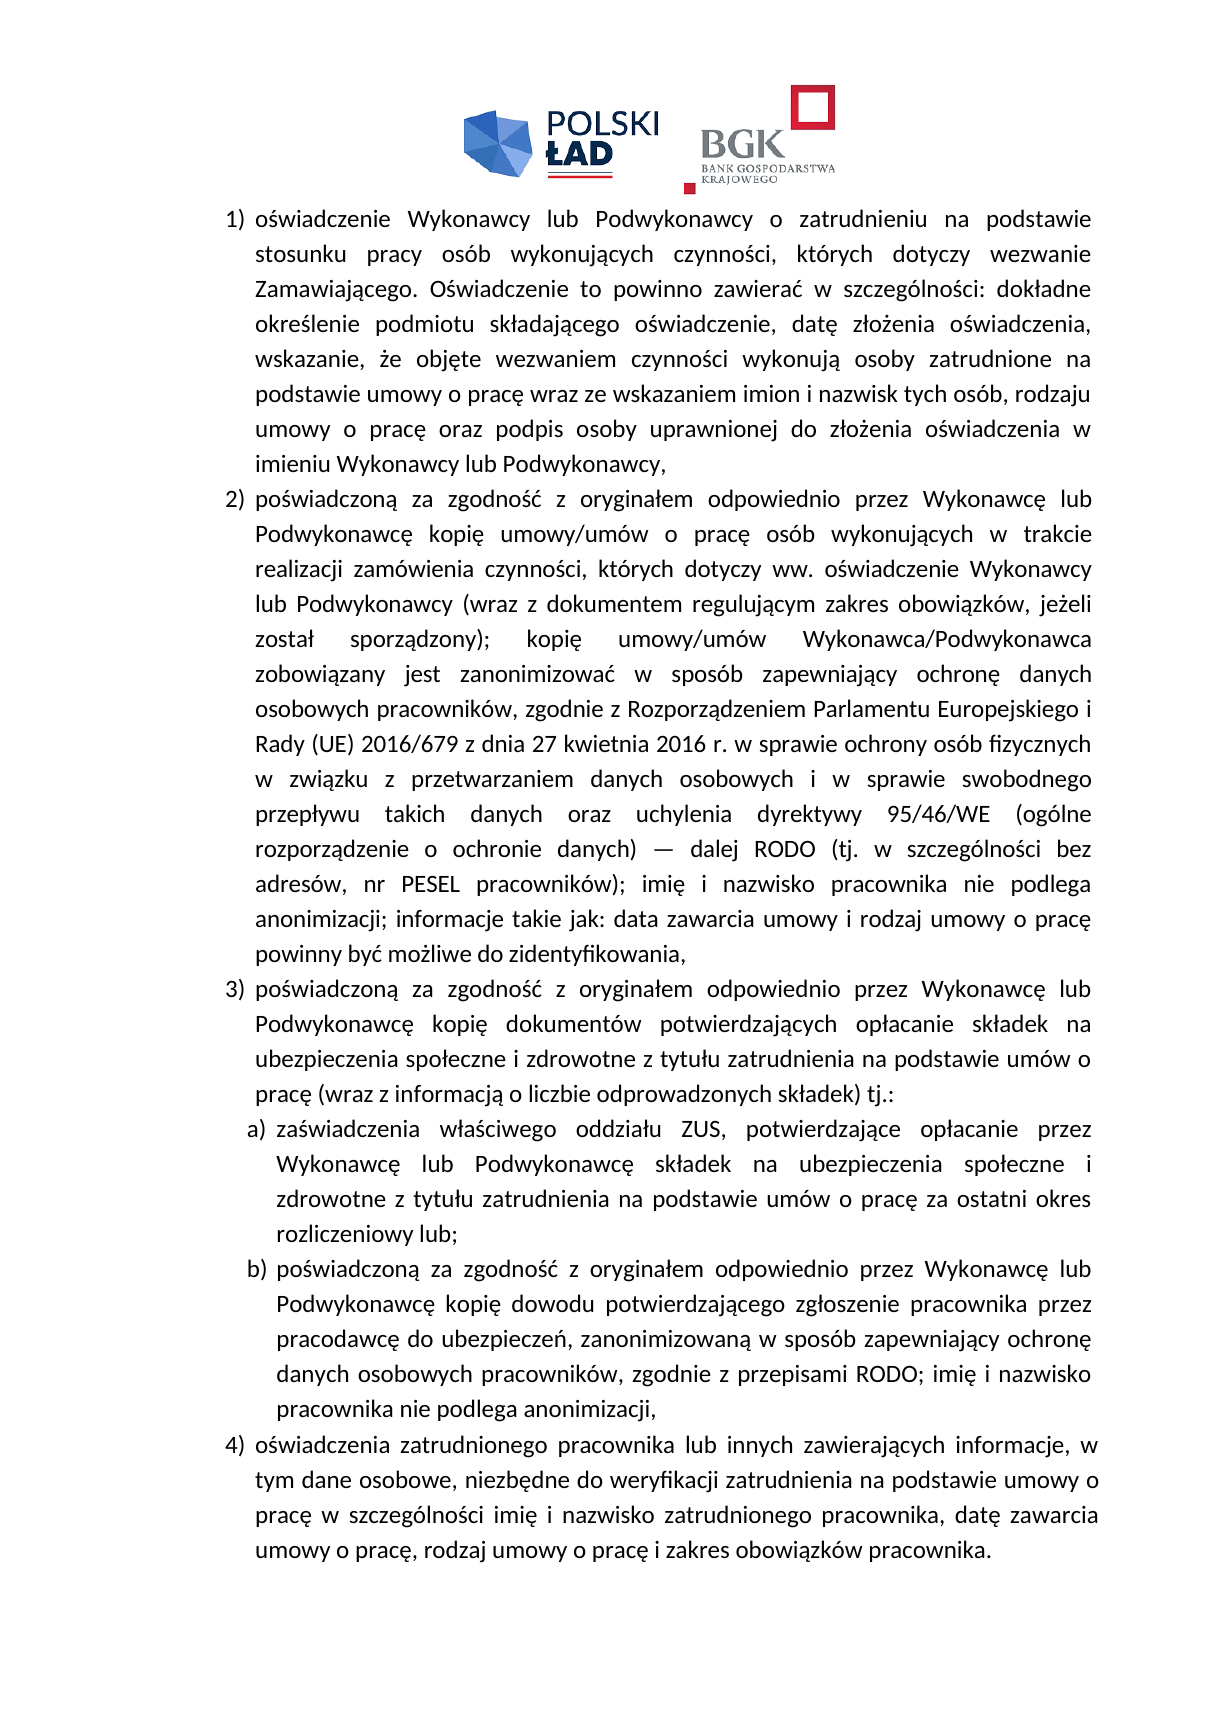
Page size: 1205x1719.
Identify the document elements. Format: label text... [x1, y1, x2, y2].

list poświadczoną za zgodność z oryginałem odpowiednio przez Wykonawcę lub Podwykonawcę kopię umowy/umów o pracę osób wykonujących w trakcie realizacji zamówienia czynności, których dotyczy ww. oświadczenie Wykonawcy lub Podwykonawcy (wraz z dokumentem regulującym zakres obowiązków, jeżeli został sporządzony); kopię umowy/umów Wykonawca/Podwykonawca zobowiązany jest zanonimizować w sposób zapewniający ochronę danych osobowych pracowników, zgodnie z Rozporządzeniem Parlamentu Europejskiego i Rady (UE) 2016/679 z dnia 27 kwietnia 2016 r. w sprawie ochrony osób fizycznych w związku z przetwarzaniem danych osobowych i w sprawie swobodnego przepływu takich danych oraz uchylenia dyrektywy 95/46/WE (ogólne rozporządzenie o ochronie danych) — dalej RODO (tj. w szczególności bez adresów, nr PESEL pracowników); imię i nazwisko pracownika nie podlega anonimizacji; informacje takie jak: data zawarcia umowy i rodzaj umowy o pracę powinny być możliwe do zidentyfikowania, [225, 483, 1092, 969]
list oświadczenie Wykonawcy lub Podwykonawcy o zatrudnieniu na podstawie stosunku pracy osób wykonujących czynności, których dotyczy wezwanie Zamawiającego. Oświadczenie to powinno zawierać w szczególności: dokładne określenie podmiotu składającego oświadczenie, datę złożenia oświadczenia, wskazanie, że objęte wezwaniem czynności wykonują osoby zatrudnione na podstawie umowy o pracę wraz ze wskazaniem imion i nazwisk tych osób, rodzaju umowy o pracę oraz podpis osoby uprawnionej do złożenia oświadczenia w imieniu Wykonawcy lub Podwykonawcy, [225, 203, 1092, 479]
list poświadczoną za zgodność z oryginałem odpowiednio przez Wykonawcę lub Podwykonawcę kopię dowodu potwierdzającego zgłoszenie pracownika przez pracodawcę do ubezpieczeń, zanonimizowaną w sposób zapewniający ochronę danych osobowych pracowników, zgodnie z przepisami RODO; imię i nazwisko pracownika nie podlega anonimizacji, [247, 1253, 1092, 1424]
text 4) oświadczenia zatrudnionego pracownika lub innych zawierających informacje, w tym dane osobowe, niezbędne do weryfikacji zatrudnienia na podstawie umowy o pracę w szczególności imię i nazwisko zatrudnionego pracownika, datę zawarcia umowy o pracę, rodzaj umowy o pracę i zakres obowiązków pracownika. [225, 1429, 1100, 1565]
list zaświadczenia właściwego oddziału ZUS, potwierdzające opłacanie przez Wykonawcę lub Podwykonawcę składek na ubezpieczenia społeczne i zdrowotne z tytułu zatrudnienia na podstawie umów o pracę za ostatni okres rozliczeniowy lub; [247, 1113, 1092, 1249]
list poświadczoną za zgodność z oryginałem odpowiednio przez Wykonawcę lub Podwykonawcę kopię dokumentów potwierdzających opłacanie składek na ubezpieczenia społeczne i zdrowotne z tytułu zatrudnienia na podstawie umów o pracę (wraz z informacją o liczbie odprowadzonych składek) tj.: [225, 973, 1092, 1109]
